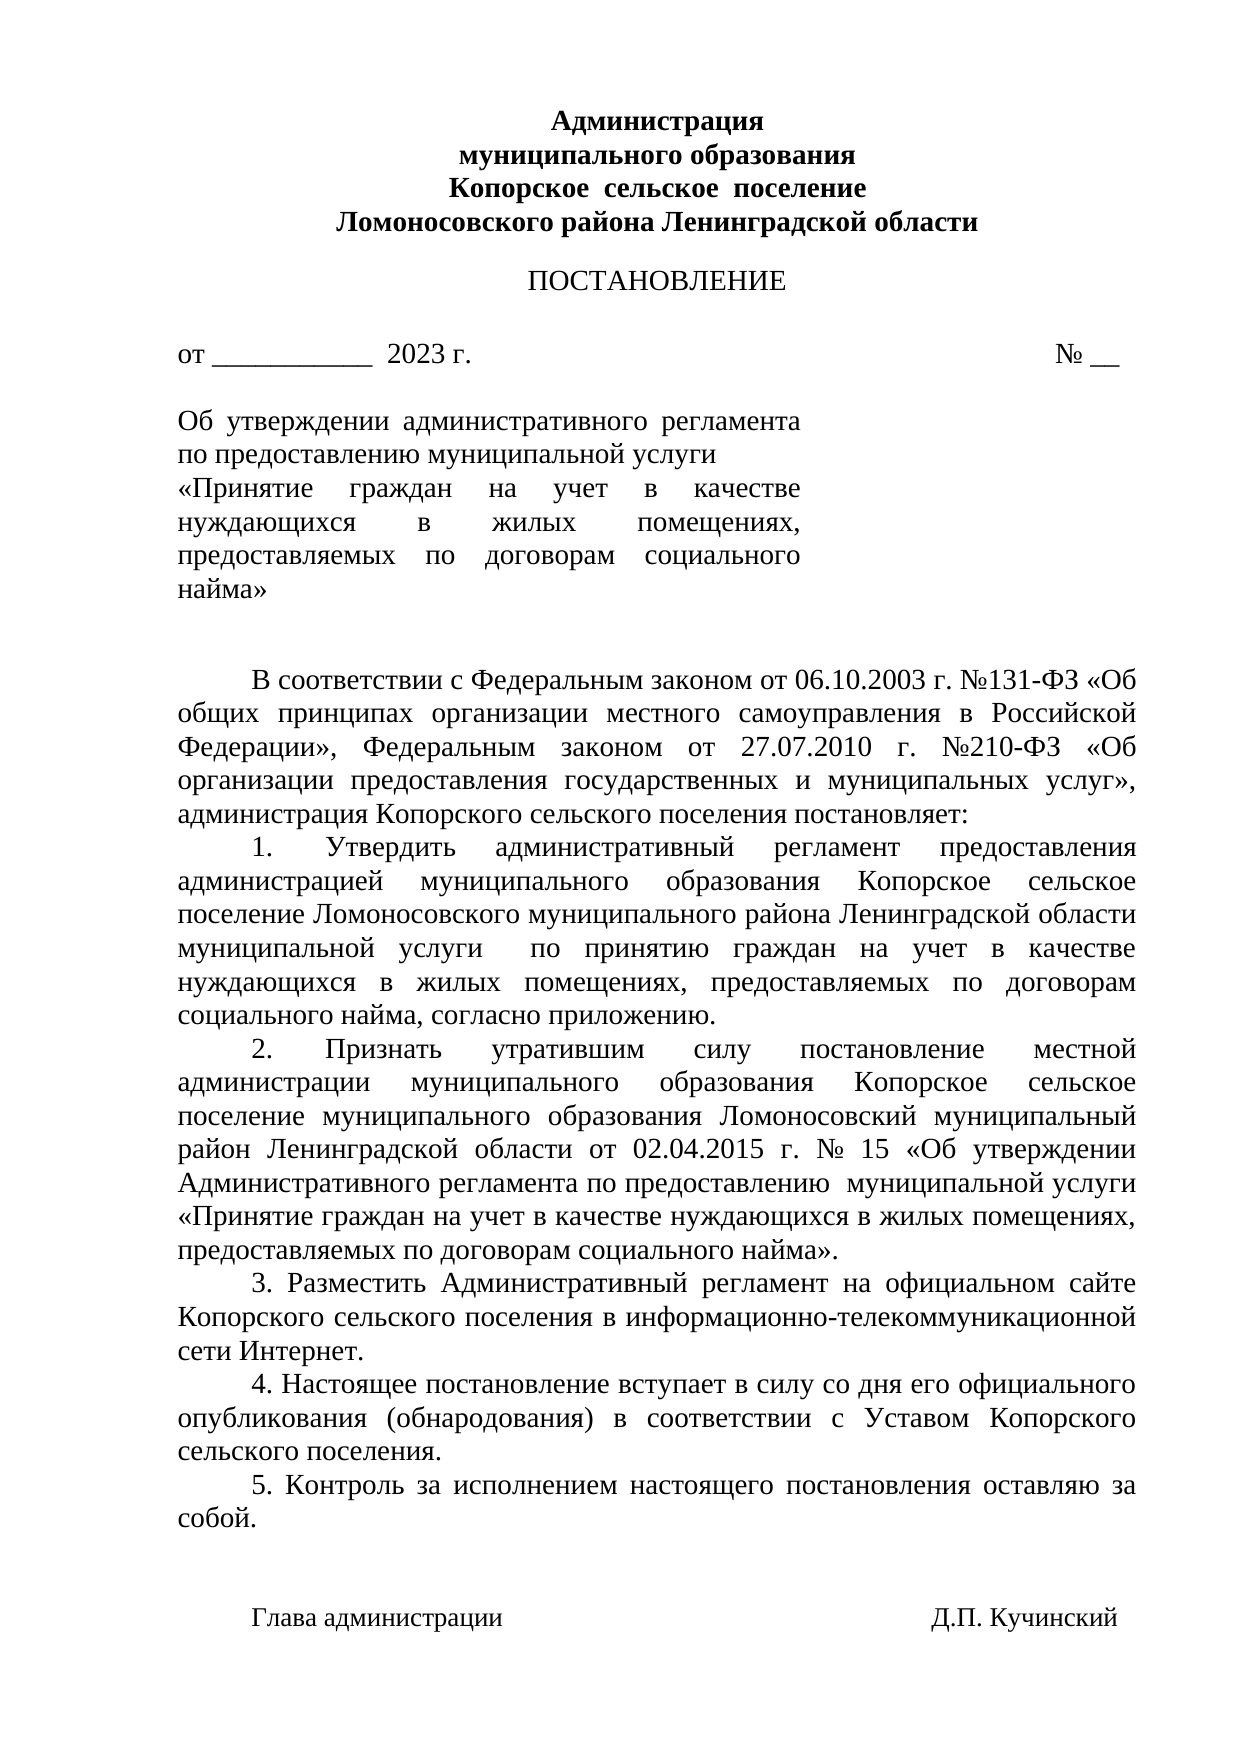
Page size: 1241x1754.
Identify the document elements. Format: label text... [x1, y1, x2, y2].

text Администрация муниципального образования Копорское сельское поселение Ломоносовского района Ленинградской области [177, 103, 1137, 238]
text от ___________ 2023 г. № __ [177, 336, 1137, 369]
table_header Об утверждении административного регламента по предоставлению муниципальной услуги «Принятие граждан на учет в качестве нуждающихся в жилых помещениях, предоставляемых по договорам социального найма» [166, 370, 812, 604]
list Признать утратившим силу постановление местной администрации муниципального образования Копорское сельское поселение муниципального образования Ломоносовский муниципальный район Ленинградской области от 02.04.2015 г. № 15 «Об утверждении Административного регламента по предоставлению муниципальной услуги «Принятие граждан на учет в качестве нуждающихся в жилых помещениях, предоставляемых по договорам социального найма». [177, 1031, 1137, 1266]
list Утвердить административный регламент предоставления администрацией муниципального образования Копорское сельское поселение Ломоносовского муниципального района Ленинградской области муниципальной услуги по принятию граждан на учет в качестве нуждающихся в жилых помещениях, предоставляемых по договорам социального найма, согласно приложению. [177, 829, 1137, 1031]
text В соответствии с Федеральным законом от 06.10.2003 г. №131-ФЗ «Об общих принципах организации местного самоуправления в Российской Федерации», Федеральным законом от 27.07.2010 г. №210-ФЗ «Об организации предоставления государственных и муниципальных услуг», администрация Копорского сельского поселения постановляет: [177, 662, 1137, 829]
text Глава администрации Д.П. Кучинский [177, 1601, 1137, 1632]
text 3. Разместить Административный регламент на официальном сайте Копорского сельского поселения в информационно-телекоммуникационной сети Интернет. [177, 1266, 1137, 1366]
text 5. Контроль за исполнением настоящего постановления оставляю за собой. [177, 1467, 1137, 1534]
text 4. Настоящее постановление вступает в силу со дня его официального опубликования (обнародования) в соответствии с Уставом Копорского сельского поселения. [177, 1366, 1137, 1467]
text ПОСТАНОВЛЕНИЕ [177, 263, 1137, 296]
